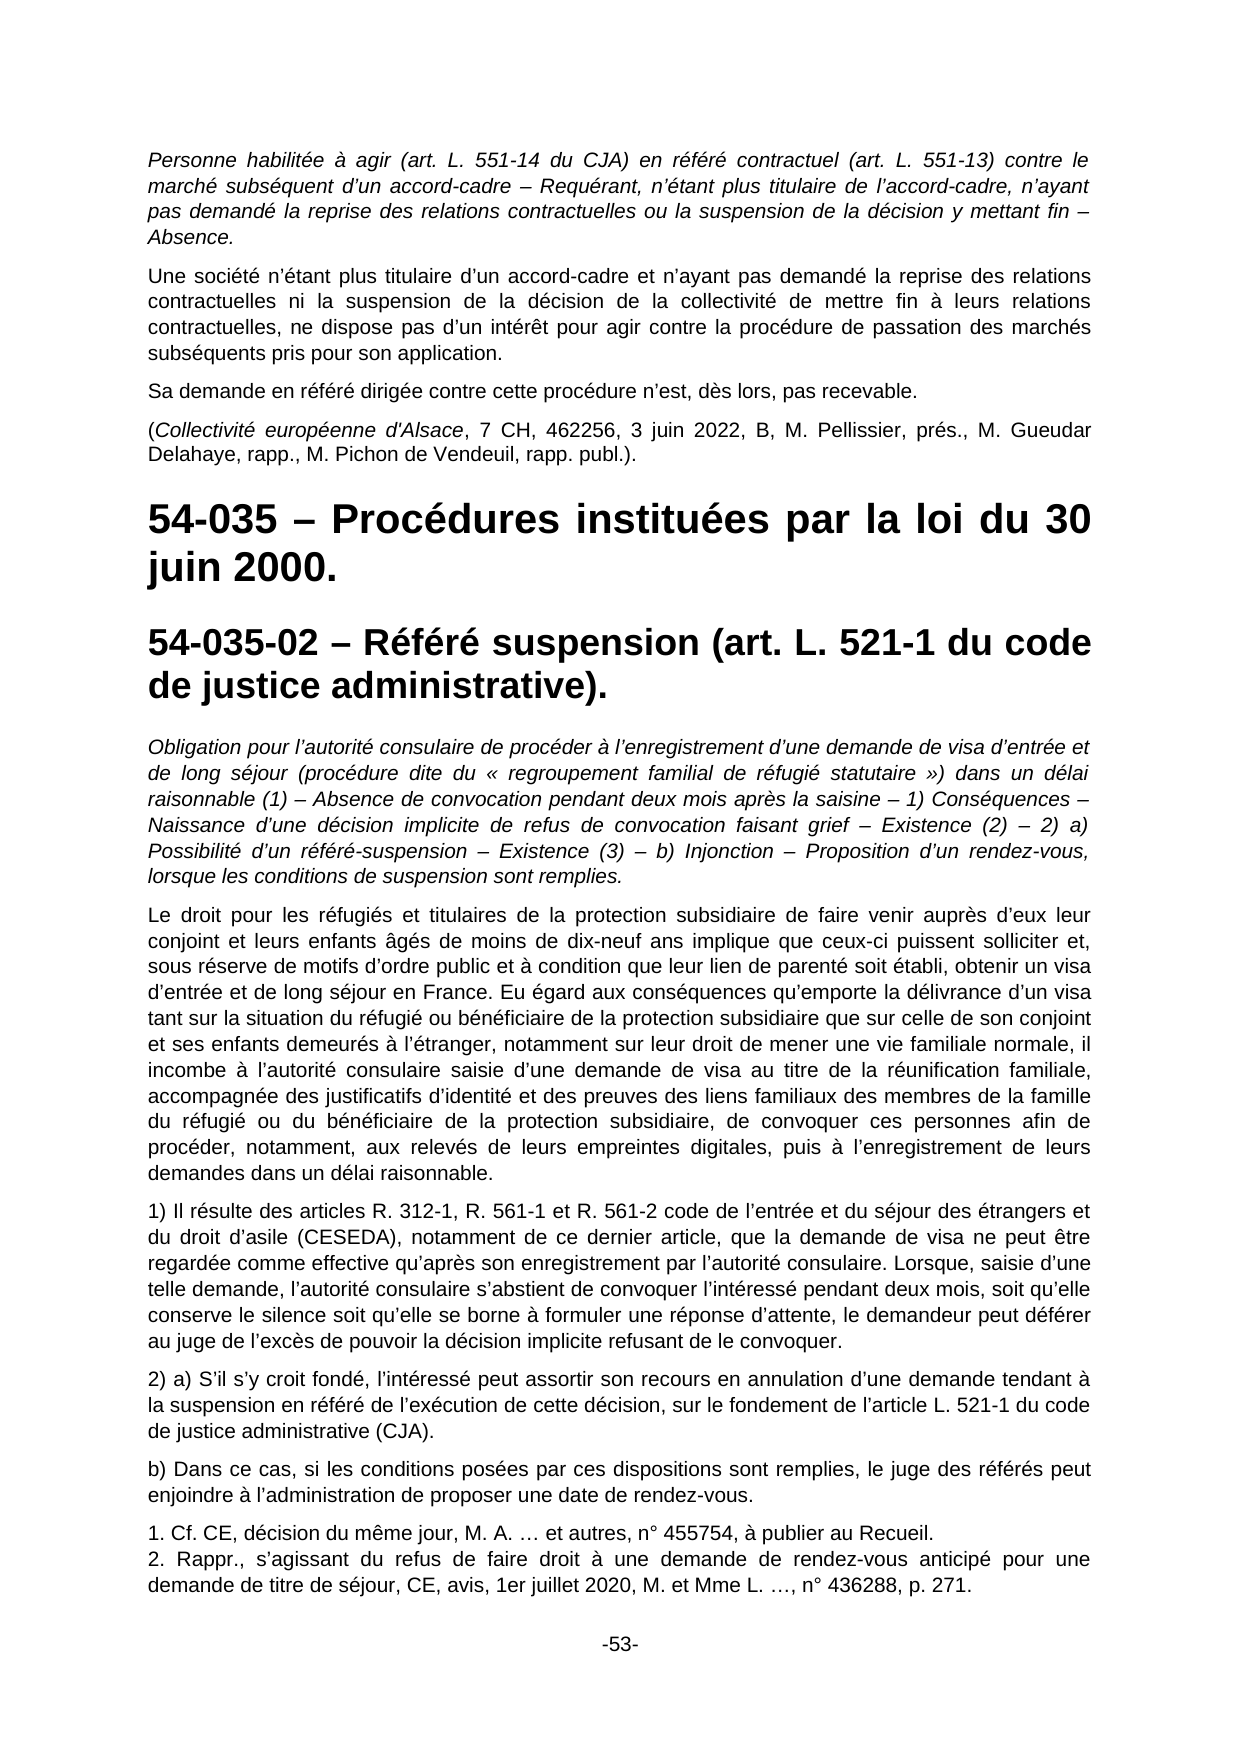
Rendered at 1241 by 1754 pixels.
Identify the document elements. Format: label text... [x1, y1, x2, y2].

text 1. Cf. CE, décision du même jour, M. A. … et autres, n° 455754, à publier au Recueil. [148, 1521, 1093, 1545]
text 2) a) S’il s’y croit fondé, l’intéressé peut assortir son recours en annulation d’une demande tendant à la suspension en référé de l’exécution de cette décision, sur le fondement de l’article L. 521-1 du code de justice administrative (CJA). [148, 1367, 1093, 1442]
text Le droit pour les réfugiés et titulaires de la protection subsidiaire de faire venir auprès d’eux leur conjoint et leurs enfants âgés de moins de dix-neuf ans implique que ceux-ci puissent solliciter et, sous réserve de motifs d’ordre public et à condition que leur lien de parenté soit établi, obtenir un visa d’entrée et de long séjour en France. Eu égard aux conséquences qu’emporte la délivrance d’un visa tant sur la situation du réfugié ou bénéficiaire de la protection subsidiaire que sur celle de son conjoint et ses enfants demeurés à l’étranger, notamment sur leur droit de mener une vie familiale normale, il incombe à l’autorité consulaire saisie d’une demande de visa au titre de la réunification familiale, accompagnée des justificatifs d’identité et des preuves des liens familiaux des membres de la famille du réfugié ou du bénéficiaire de la protection subsidiaire, de convoquer ces personnes afin de procéder, notamment, aux relevés de leurs empreintes digitales, puis à l’enregistrement de leurs demandes dans un délai raisonnable. [148, 903, 1093, 1185]
subtitle 54-035 – Procédures instituées par la loi du 30 juin 2000. [148, 495, 1093, 591]
text Personne habilitée à agir (art. L. 551-14 du CJA) en référé contractuel (art. L. 551-13) contre le marché subséquent d’un accord-cadre – Requérant, n’étant plus titulaire de l’accord-cadre, n’ayant pas demandé la reprise des relations contractuelles ou la suspension de la décision y mettant fin – Absence. [148, 148, 1093, 249]
text 2. Rappr., s’agissant du refus de faire droit à une demande de rendez-vous anticipé pour une demande de titre de séjour, CE, avis, 1er juillet 2020, M. et Mme L. …, n° 436288, p. 271. [148, 1547, 1093, 1597]
subtitle 54-035-02 – Référé suspension (art. L. 521-1 du code de justice administrative). [148, 620, 1093, 706]
text b) Dans ce cas, si les conditions posées par ces dispositions sont remplies, le juge des référés peut enjoindre à l’administration de proposer une date de rendez-vous. [148, 1457, 1093, 1507]
text Une société n’étant plus titulaire d’un accord-cadre et n’ayant pas demandé la reprise des relations contractuelles ni la suspension de la décision de la collectivité de mettre fin à leurs relations contractuelles, ne dispose pas d’un intérêt pour agir contre la procédure de passation des marchés subséquents pris pour son application. [148, 263, 1093, 365]
text Sa demande en référé dirigée contre cette procédure n’est, dès lors, pas recevable. [148, 379, 1093, 403]
text (Collectivité européenne d'Alsace, 7 CH, 462256, 3 juin 2022, B, M. Pellissier, prés., M. Gueudar Delahaye, rapp., M. Pichon de Vendeuil, rapp. publ.). [148, 418, 1093, 466]
text 1) Il résulte des articles R. 312-1, R. 561-1 et R. 561-2 code de l’entrée et du séjour des étrangers et du droit d’asile (CESEDA), notamment de ce dernier article, que la demande de visa ne peut être regardée comme effective qu’après son enregistrement par l’autorité consulaire. Lorsque, saisie d’une telle demande, l’autorité consulaire s’abstient de convoquer l’intéressé pendant deux mois, soit qu’elle conserve le silence soit qu’elle se borne à formuler une réponse d’attente, le demandeur peut déférer au juge de l’excès de pouvoir la décision implicite refusant de le convoquer. [148, 1199, 1093, 1352]
text Obligation pour l’autorité consulaire de procéder à l’enregistrement d’une demande de visa d’entrée et de long séjour (procédure dite du « regroupement familial de réfugié statutaire ») dans un délai raisonnable (1) – Absence de convocation pendant deux mois après la saisine – 1) Conséquences – Naissance d’une décision implicite de refus de convocation faisant grief – Existence (2) – 2) a) Possibilité d’un référé-suspension – Existence (3) – b) Injonction – Proposition d’un rendez-vous, lorsque les conditions de suspension sont remplies. [148, 735, 1093, 888]
